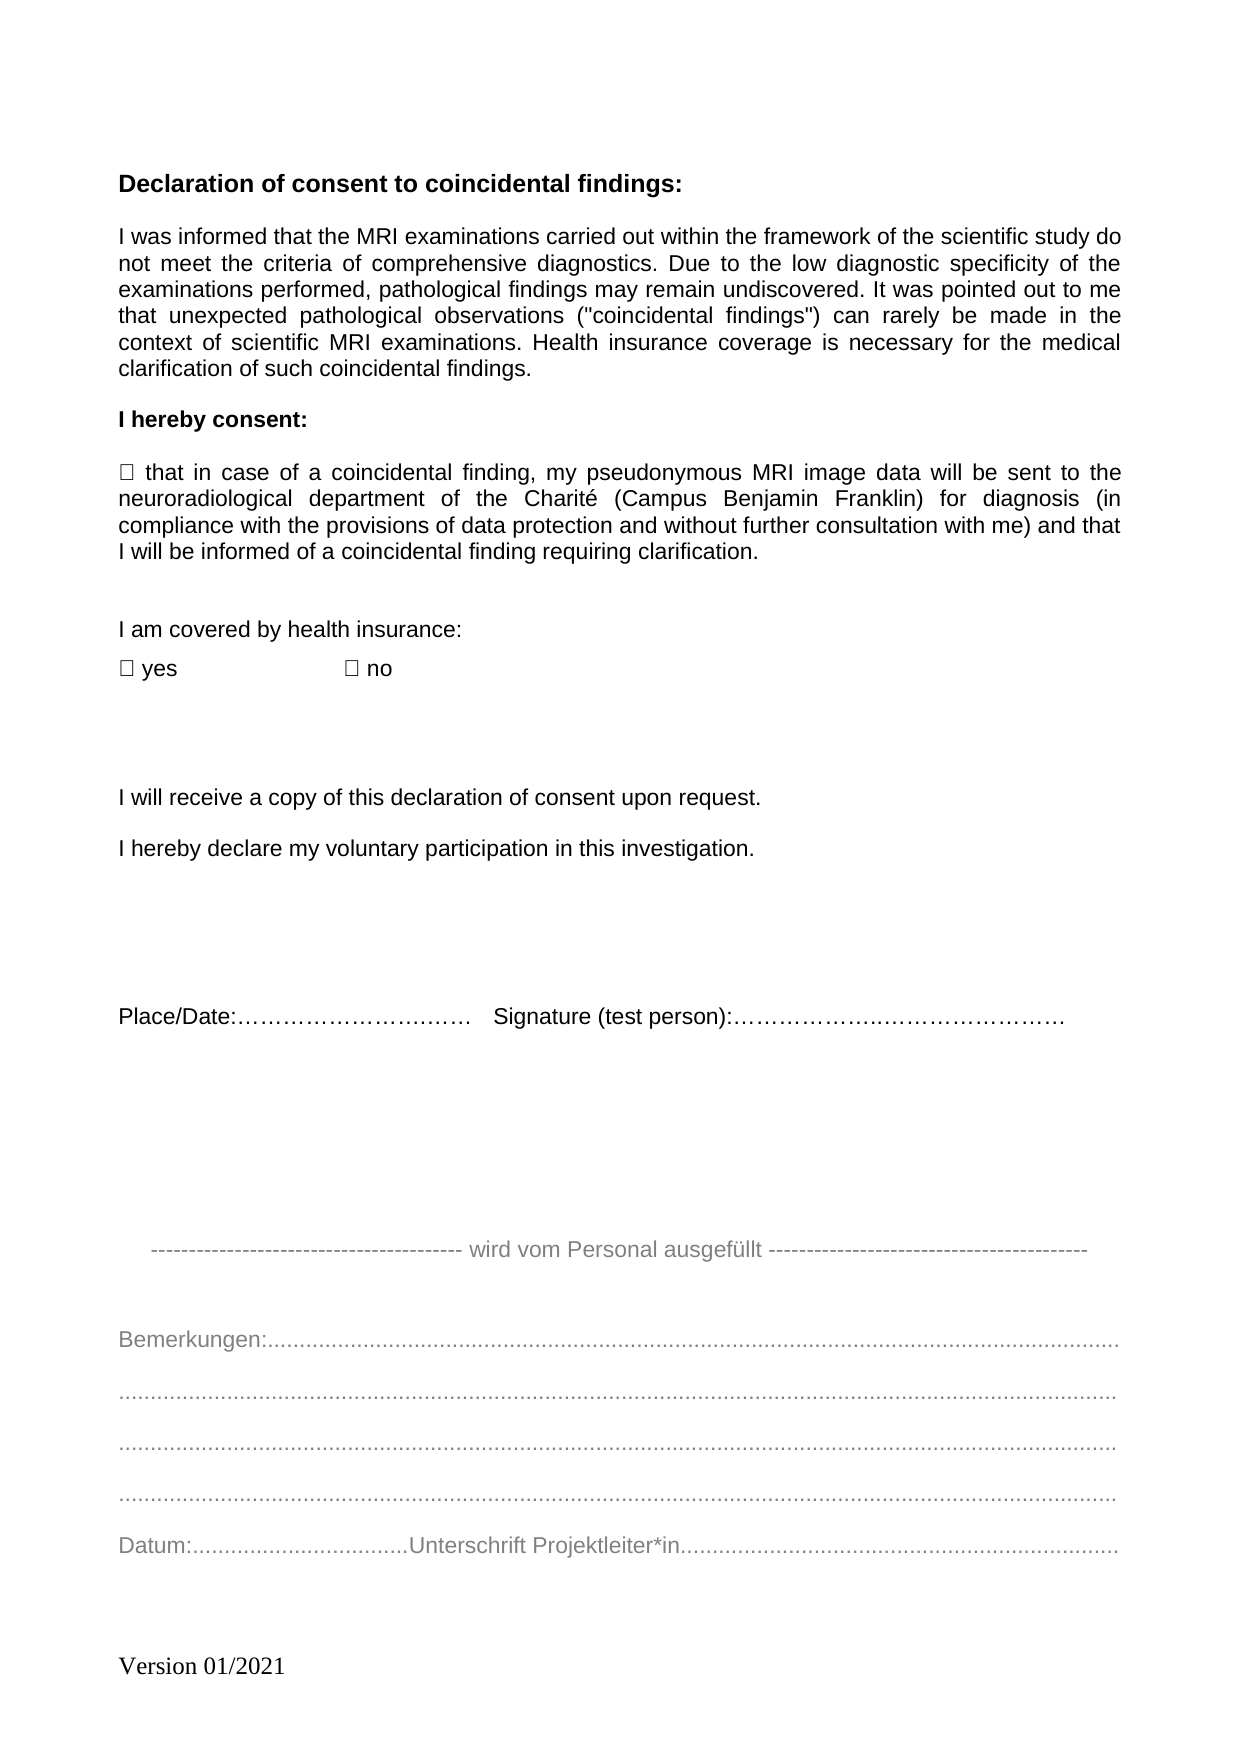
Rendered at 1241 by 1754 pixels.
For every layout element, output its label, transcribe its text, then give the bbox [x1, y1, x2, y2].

text ............................................................................................................................................................. [118, 1378, 1122, 1404]
text Place/Date:…………………….…… Signature (test person):………………..…………………… [118, 1003, 1122, 1029]
text ............................................................................................................................................................. [118, 1429, 1122, 1455]
text Datum:..................................Unterschrift Projektleiter*in..................................................................... [118, 1532, 1122, 1558]
text Declaration of consent to coincidental findings: [118, 169, 1122, 198]
text Bemerkungen:...................................................................................................................................... [118, 1326, 1122, 1353]
text I hereby declare my voluntary participation in this investigation. [118, 835, 1122, 861]
text I was informed that the MRI examinations carried out within the framework of the scientific study do not meet the criteria of comprehensive diagnostics. Due to the low diagnostic specificity of the examinations performed, pathological findings may remain undiscovered. It was pointed out to me that unexpected pathological observations ("coincidental findings") can rarely be made in the context of scientific MRI examinations. Health insurance coverage is necessary for the medical clarification of such coincidental findings. [118, 223, 1122, 381]
text ----------------------------------------- wird vom Personal ausgefüllt ------------------------------------------ [118, 1236, 1122, 1262]
text I hereby consent: [118, 406, 1122, 433]
text I will receive a copy of this declaration of consent upon request. [118, 784, 1122, 810]
text ............................................................................................................................................................. [118, 1480, 1122, 1507]
text 􀁸 yes 􀁸 no [118, 655, 1122, 681]
text 􀁸 that in case of a coincidental finding, my pseudonymous MRI image data will be sent to the neuroradiological department of the Charité (Campus Benjamin Franklin) for diagnosis (in compliance with the provisions of data protection and without further consultation with me) and that I will be informed of a coincidental finding requiring clarification. [118, 459, 1122, 564]
text I am covered by health insurance: [118, 616, 1122, 642]
